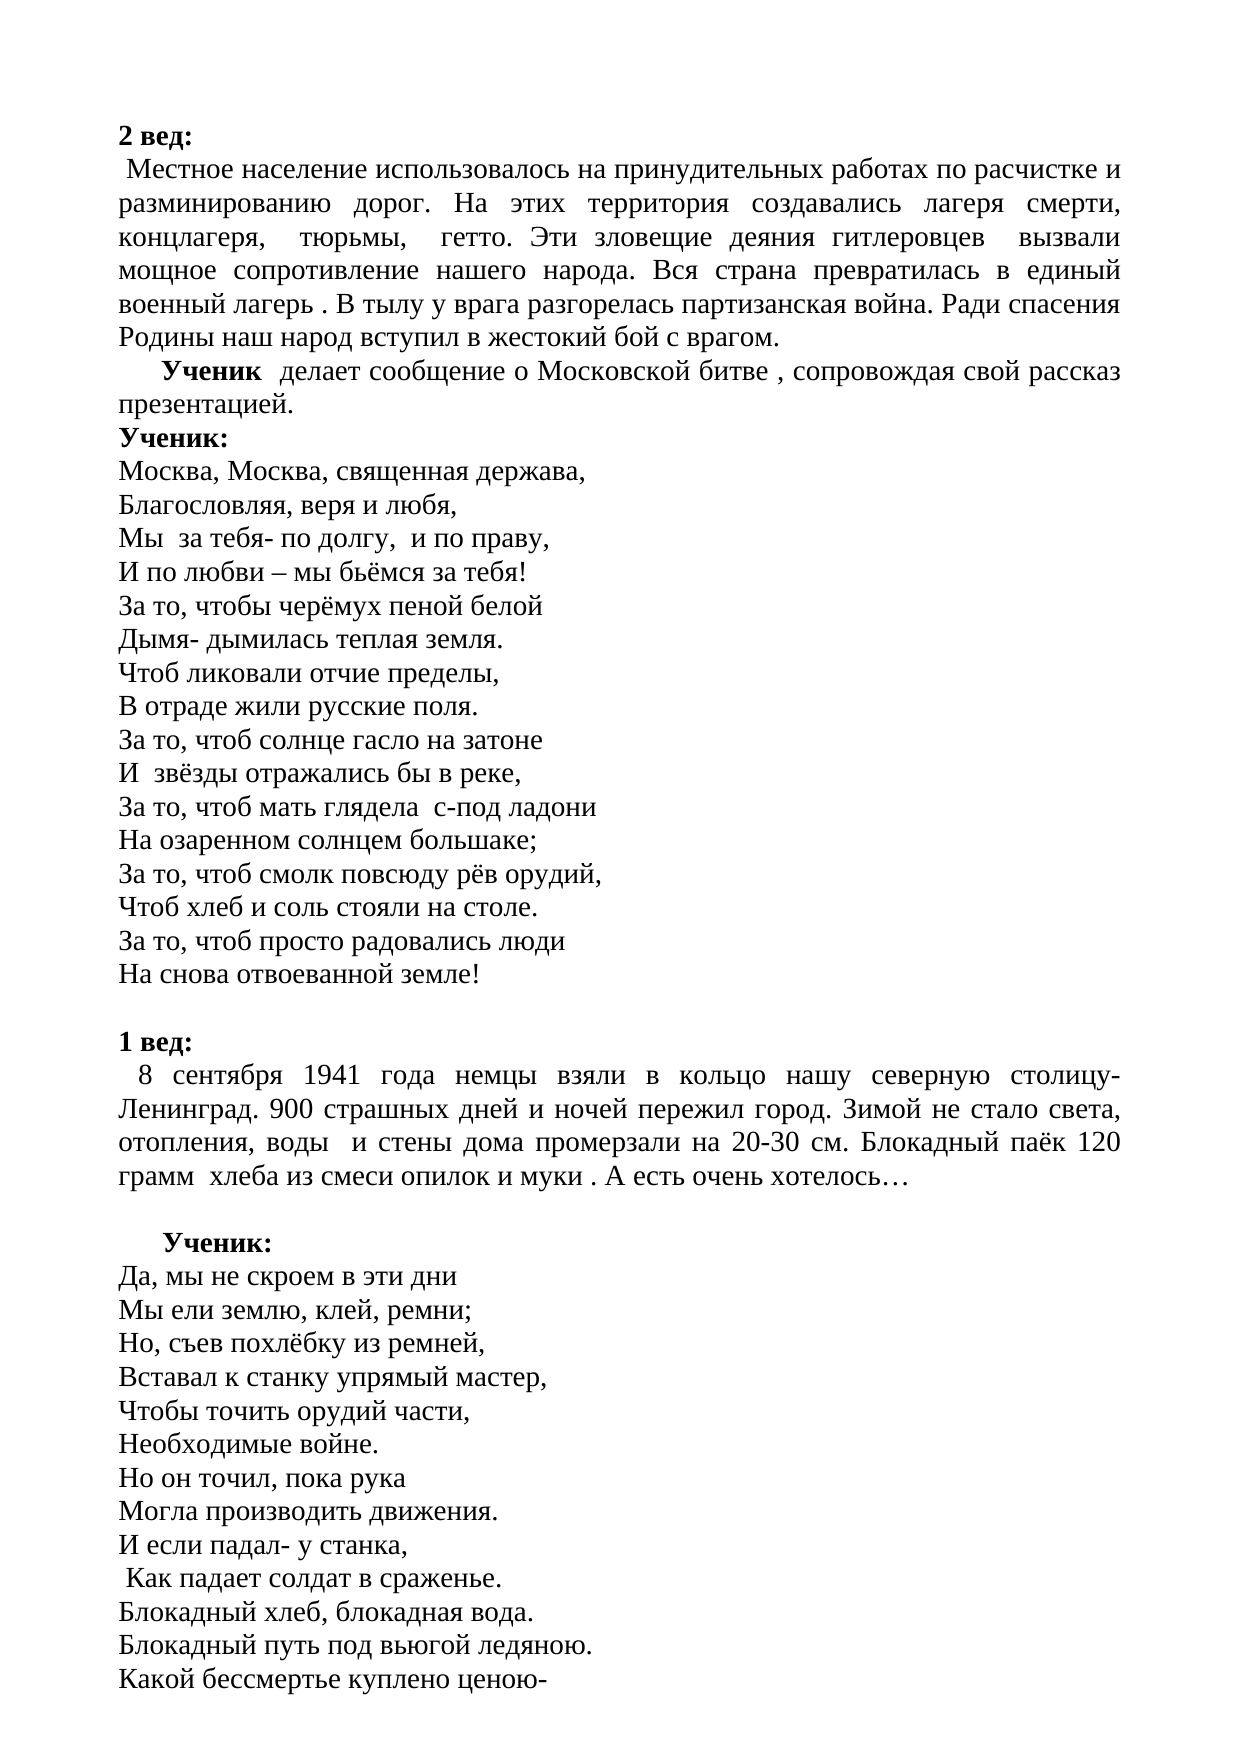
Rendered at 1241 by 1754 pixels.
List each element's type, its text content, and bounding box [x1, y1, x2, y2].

text Дымя- дымилась теплая земля. [118, 621, 1122, 655]
text Блокадный путь под вьюгой ледяною. [118, 1627, 1122, 1661]
text Мы ели землю, клей, ремни; [118, 1292, 1122, 1326]
text Но он точил, пока рука [118, 1460, 1122, 1493]
text Необходимые войне. [118, 1426, 1122, 1460]
text Как падает солдат в сраженье. [118, 1560, 1122, 1594]
text Какой бессмертье куплено ценою- [118, 1661, 1122, 1694]
text Местное население использовалось на принудительных работах по расчистке и разминированию дорог. На этих территория создавались лагеря смерти, концлагеря, тюрьмы, гетто. Эти зловещие деяния гитлеровцев вызвали мощное сопротивление нашего народа. Вся страна превратилась в единый военный лагерь . В тылу у врага разгорелась партизанская война. Ради спасения Родины наш народ вступил в жестокий бой с врагом. [118, 152, 1122, 353]
text Чтобы точить орудий части, [118, 1393, 1122, 1426]
text За то, чтоб смолк повсюду рёв орудий, [118, 856, 1122, 889]
text Москва, Москва, священная держава, [118, 453, 1122, 487]
text 1 вед: [118, 1024, 1122, 1057]
text Чтоб хлеб и соль стояли на столе. [118, 889, 1122, 923]
text И если падал- у станка, [118, 1527, 1122, 1560]
text За то, чтоб просто радовались люди [118, 923, 1122, 957]
text Чтоб ликовали отчие пределы, [118, 655, 1122, 688]
text И по любви – мы бьёмся за тебя! [118, 554, 1122, 588]
text Благословляя, веря и любя, [118, 487, 1122, 521]
text Блокадный хлеб, блокадная вода. [118, 1594, 1122, 1627]
text Да, мы не скроем в эти дни [118, 1258, 1122, 1292]
text За то, чтобы черёмух пеной белой [118, 588, 1122, 621]
text За то, чтоб солнце гасло на затоне [118, 722, 1122, 755]
text Ученик: [118, 420, 1122, 453]
text На снова отвоеванной земле! [118, 957, 1122, 990]
text Вставал к станку упрямый мастер, [118, 1359, 1122, 1393]
text Могла производить движения. [118, 1493, 1122, 1527]
text И звёзды отражались бы в реке, [118, 755, 1122, 789]
text За то, чтоб мать глядела с-под ладони [118, 789, 1122, 822]
text Ученик: [118, 1225, 1122, 1258]
text Ученик делает сообщение о Московской битве , сопровождая свой рассказ презентацией. [118, 353, 1122, 420]
text 2 вед: [118, 118, 1122, 152]
text В отраде жили русские поля. [118, 688, 1122, 722]
text 8 сентября 1941 года немцы взяли в кольцо нашу северную столицу-Ленинград. 900 страшных дней и ночей пережил город. Зимой не стало света, отопления, воды и стены дома промерзали на 20-30 см. Блокадный паёк 120 грамм хлеба из смеси опилок и муки . А есть очень хотелось… [118, 1057, 1122, 1191]
text Но, съев похлёбку из ремней, [118, 1326, 1122, 1359]
text Мы за тебя- по долгу, и по праву, [118, 521, 1122, 554]
text На озаренном солнцем большаке; [118, 822, 1122, 856]
